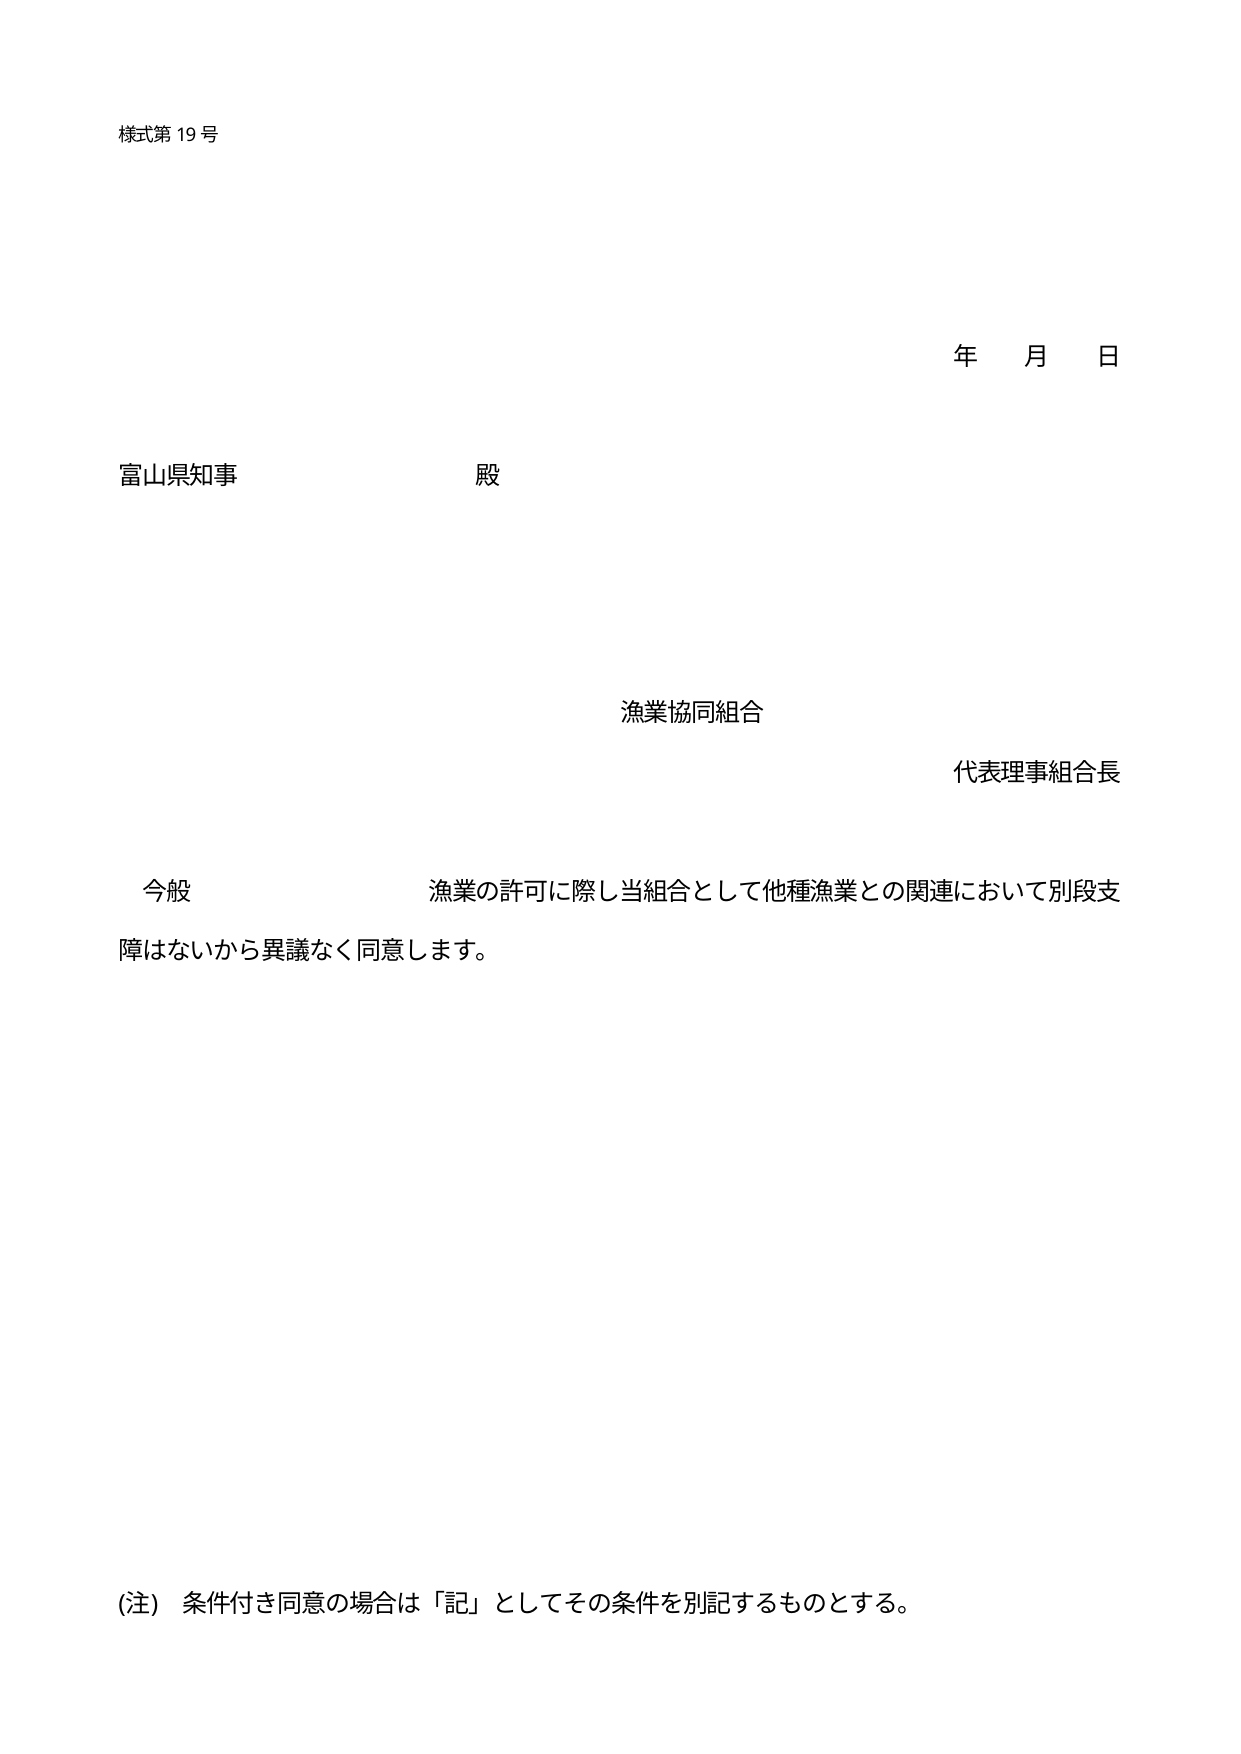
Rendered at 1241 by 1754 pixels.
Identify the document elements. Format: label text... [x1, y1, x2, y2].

text 年 月 日 [118, 325, 1122, 384]
text 漁業協同組合 [620, 681, 1122, 741]
text (注) 条件付き同意の場合は「記」としてその条件を別記するものとする。 [118, 1572, 1122, 1631]
text 様式第19号 [118, 120, 1122, 147]
text 富山県知事 殿 [118, 444, 1122, 503]
text 代表理事組合長 [118, 741, 1122, 800]
text 今般 漁業の許可に際し当組合として他種漁業との関連において別段支障はないから異議なく同意します。 [118, 859, 1122, 978]
